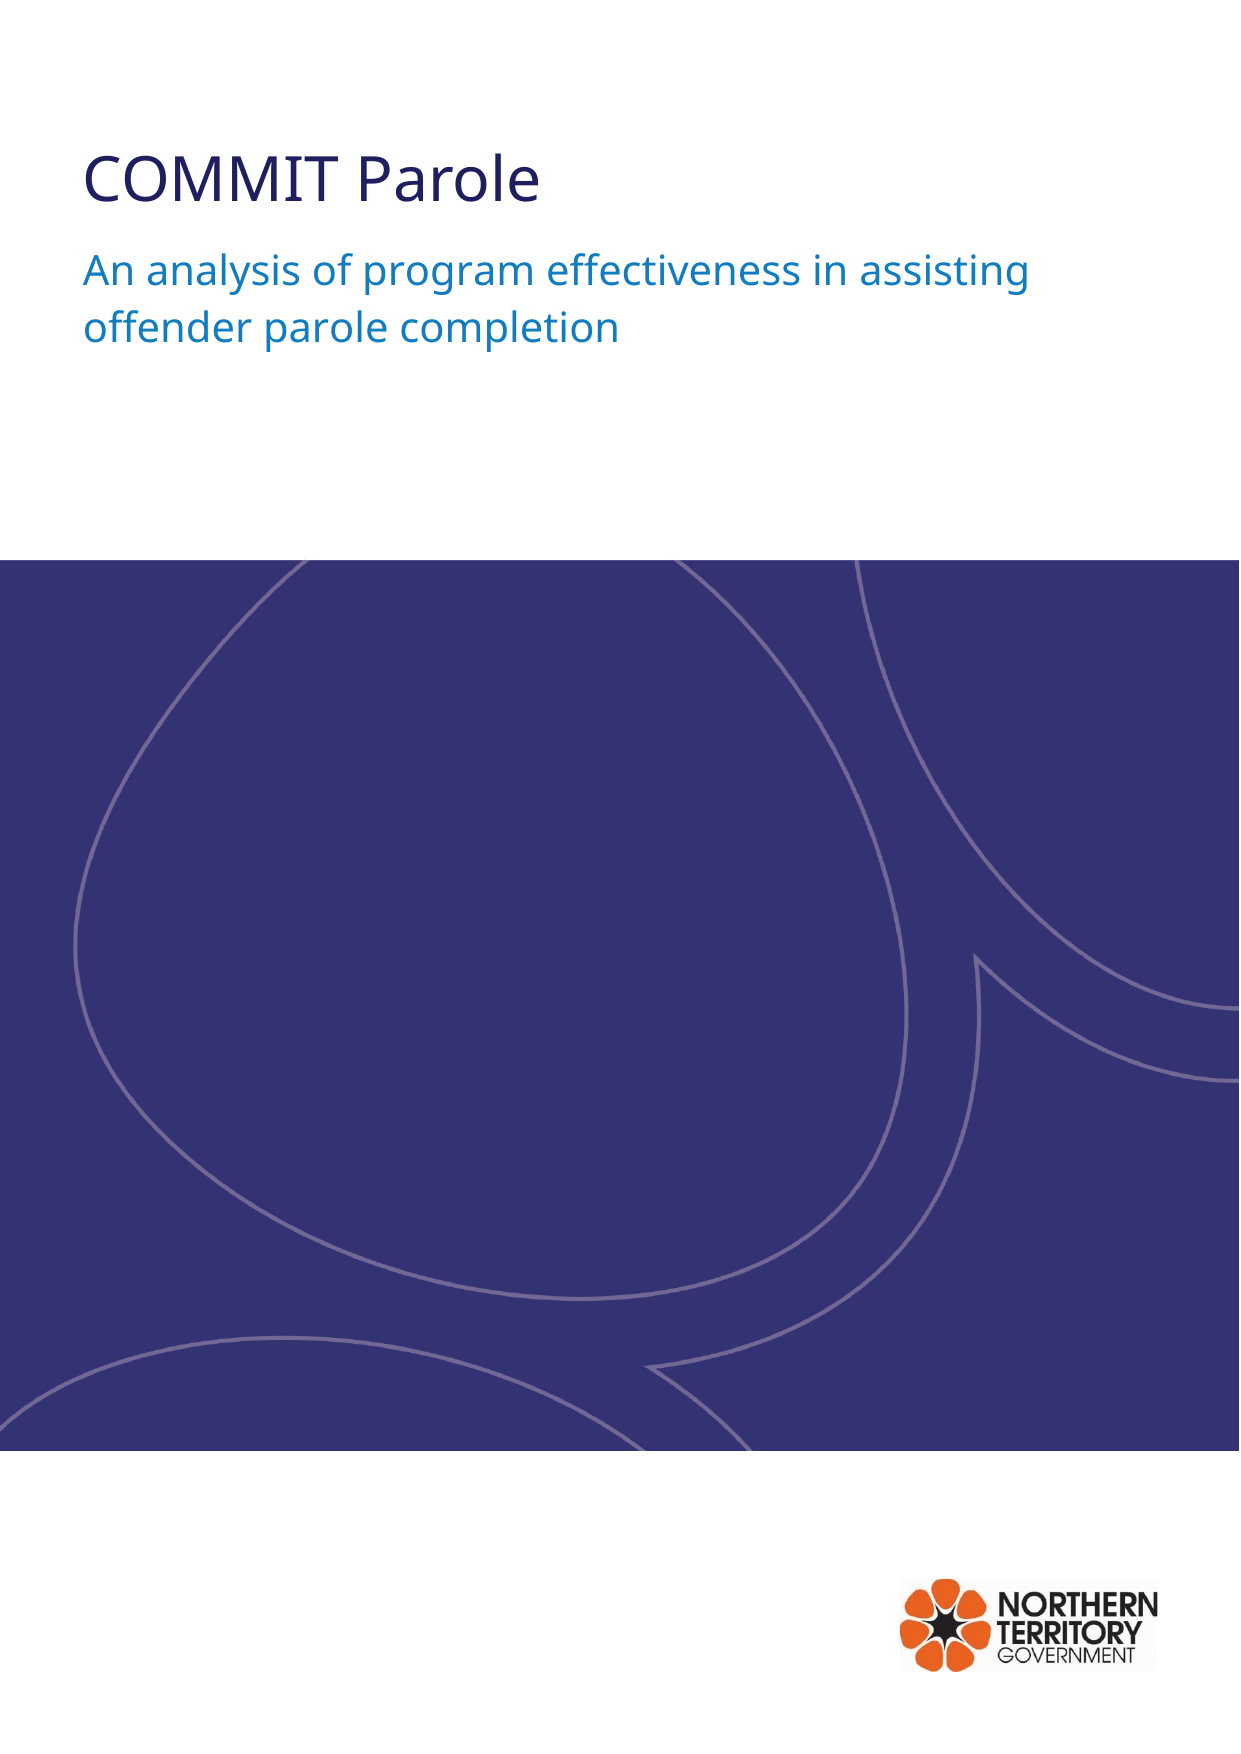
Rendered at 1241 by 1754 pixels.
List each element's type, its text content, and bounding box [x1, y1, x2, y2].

picture [0, 556, 1239, 1451]
picture [899, 1579, 1158, 1672]
title An analysis of program effectiveness in assisting offender parole completion [83, 241, 1157, 354]
